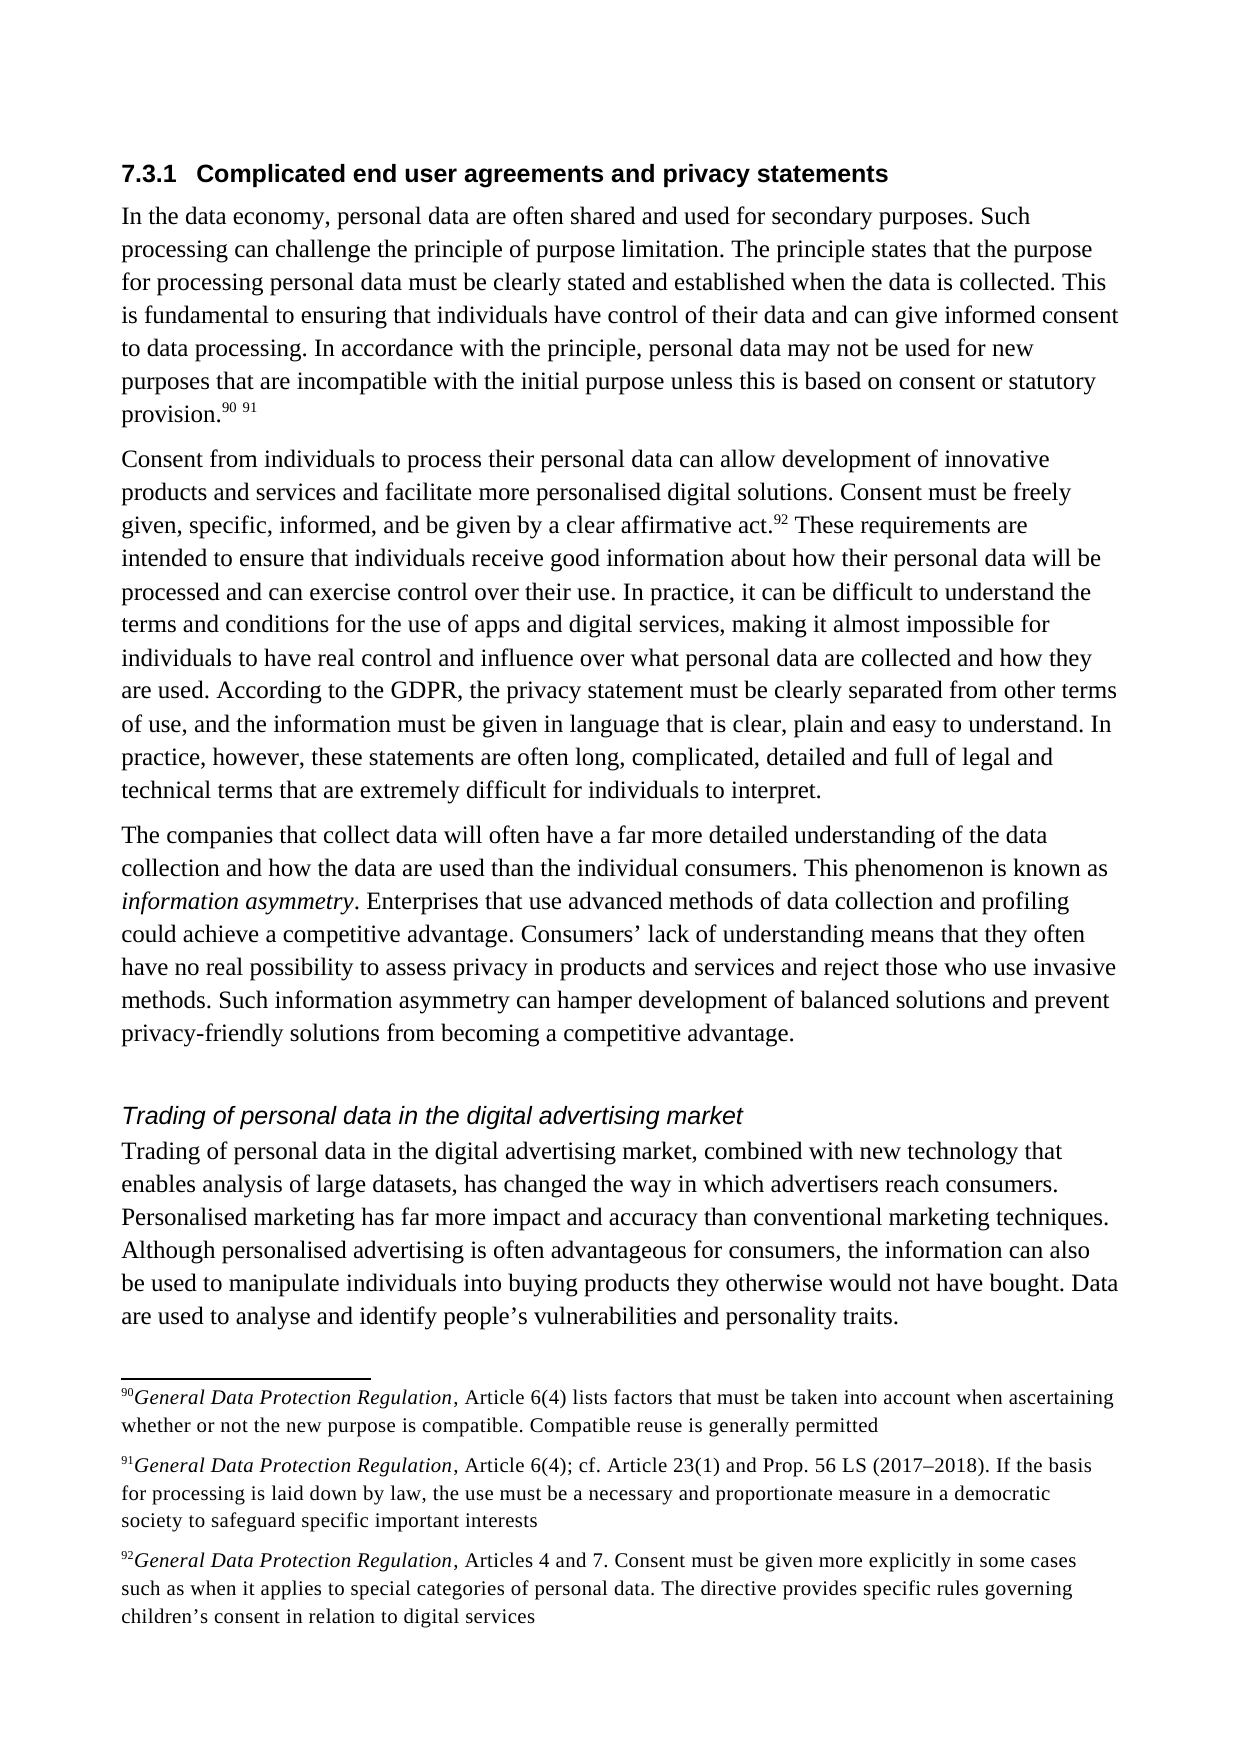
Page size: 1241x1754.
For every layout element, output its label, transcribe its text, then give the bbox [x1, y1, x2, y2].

subtitle Complicated end user agreements and privacy statements [121, 159, 1119, 188]
text Trading of personal data in the digital advertising market, combined with new technology that enables analysis of large datasets, has changed the way in which advertisers reach consumers. Personalised marketing has far more impact and accuracy than conventional marketing techniques. Although personalised advertising is often advantageous for consumers, the information can also be used to manipulate individuals into buying products they otherwise would not have bought. Data are used to analyse and identify people’s vulnerabilities and personality traits. [121, 1136, 1119, 1330]
text In the data economy, personal data are often shared and used for secondary purposes. Such processing can challenge the principle of purpose limitation. The principle states that the purpose for processing personal data must be clearly stated and established when the data is collected. This is fundamental to ensuring that individuals have control of their data and can give informed consent to data processing. In accordance with the principle, personal data may not be used for new purposes that are incompatible with the initial purpose unless this is based on consent or statutory provision. [121, 201, 1119, 428]
text Trading of personal data in the digital advertising market [121, 1101, 1119, 1130]
text Consent from individuals to process their personal data can allow development of innovative products and services and facilitate more personalised digital solutions. Consent must be freely given, specific, informed, and be given by a clear affirmative act. These requirements are intended to ensure that individuals receive good information about how their personal data will be processed and can exercise control over their use. In practice, it can be difficult to understand the terms and conditions for the use of apps and digital services, making it almost impossible for individuals to have real control and influence over what personal data are collected and how they are used. According to the GDPR, the privacy statement must be clearly separated from other terms of use, and the information must be given in language that is clear, plain and easy to understand. In practice, however, these statements are often long, complicated, detailed and full of legal and technical terms that are extremely difficult for individuals to interpret. [121, 444, 1119, 803]
text The companies that collect data will often have a far more detailed understanding of the data collection and how the data are used than the individual consumers. This phenomenon is known as information asymmetry. Enterprises that use advanced methods of data collection and profiling could achieve a competitive advantage. Consumers’ lack of understanding means that they often have no real possibility to assess privacy in products and services and reject those who use invasive methods. Such information asymmetry can hamper development of balanced solutions and prevent privacy-friendly solutions from becoming a competitive advantage. [121, 820, 1119, 1047]
